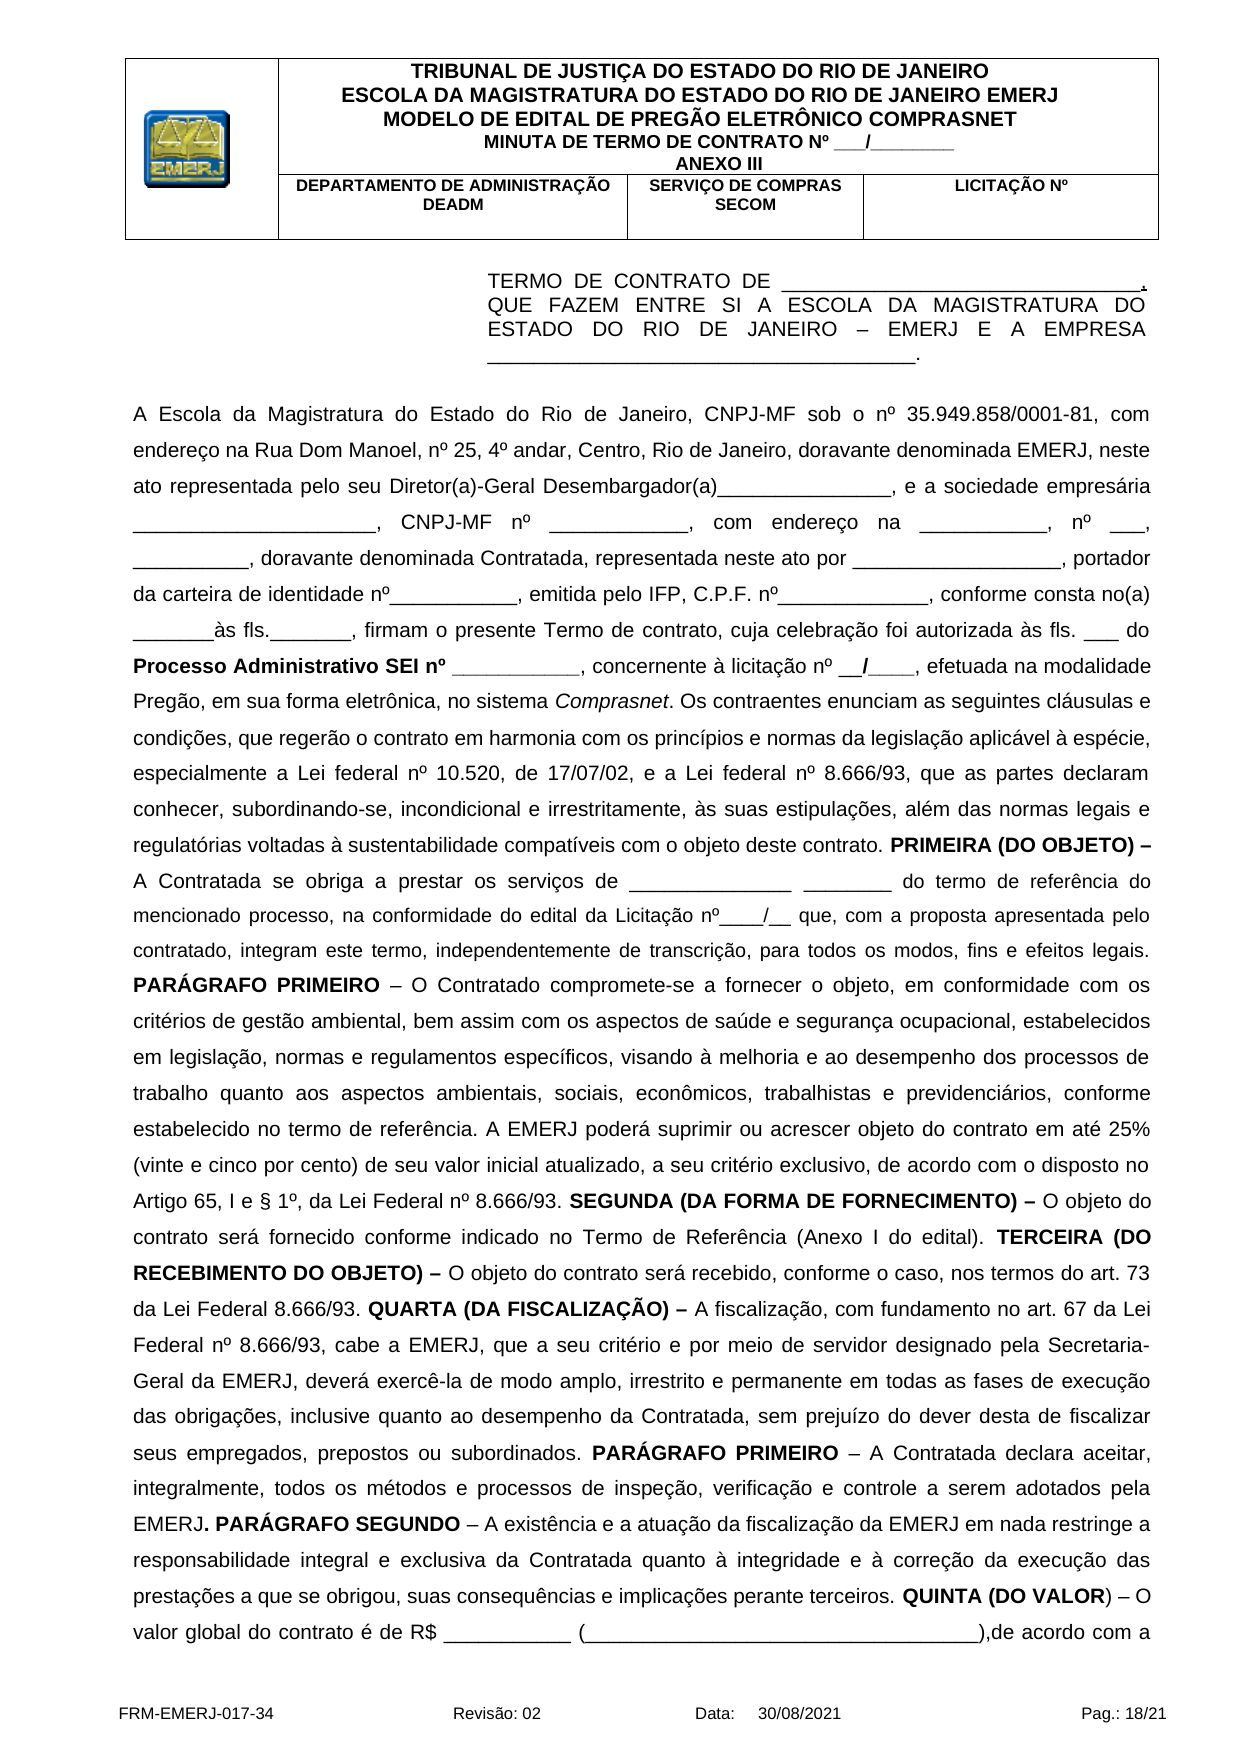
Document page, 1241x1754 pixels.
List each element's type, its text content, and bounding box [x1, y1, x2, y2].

text TERMO DE CONTRATO DE _______________________________, QUE FAZEM ENTRE SI A ESCOLA DA MAGISTRATURA DO ESTADO DO RIO DE JANEIRO – EMERJ E A EMPRESA _____________________________________. [487, 268, 1146, 364]
picture [143, 110, 230, 188]
